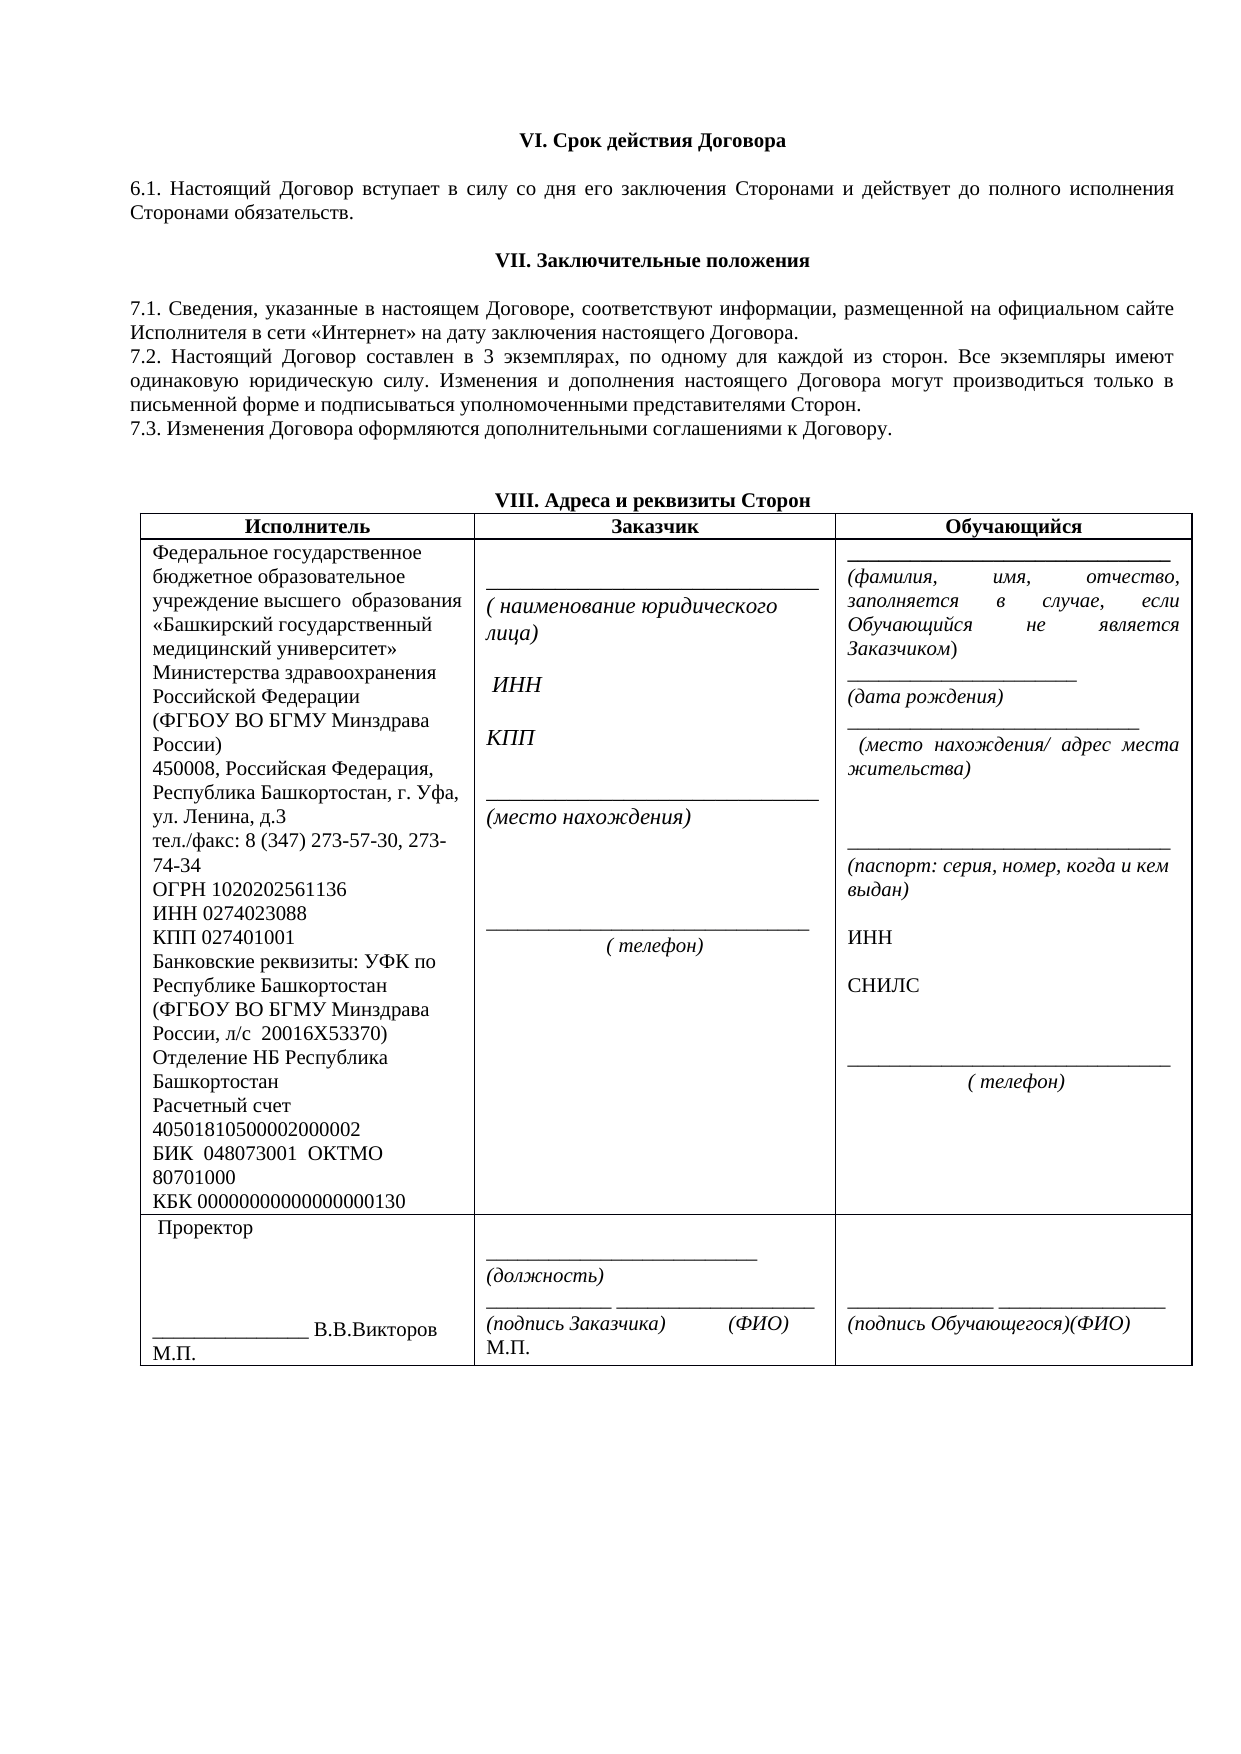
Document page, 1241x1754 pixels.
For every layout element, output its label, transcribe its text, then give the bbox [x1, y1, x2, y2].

text VII. Заключительные положения [130, 248, 1175, 272]
text VIII. Адреса и реквизиты Сторон [130, 488, 1175, 512]
table_header Исполнитель [141, 514, 474, 538]
text 6.1. Настоящий Договор вступает в силу со дня его заключения Сторонами и действует до полного исполнения Сторонами обязательств. [130, 176, 1175, 224]
table_cell _____________________________ ( наименование юридического лица) ИНН КПП _____________________________ (место нахождения) _______________________________ ( телефон) [475, 540, 835, 1213]
text 7.3. Изменения Договора оформляются дополнительными соглашениями к Договору. [130, 416, 1175, 440]
table_header Обучающийся [836, 514, 1191, 538]
table_header Заказчик [475, 514, 835, 538]
table_cell __________________________ (должность) ____________ ___________________ (подпись Заказчика) (ФИО) М.П. [475, 1215, 835, 1364]
text 7.2. Настоящий Договор составлен в 3 экземплярах, по одному для каждой из сторон. Все экземпляры имеют одинаковую юридическую силу. Изменения и дополнения настоящего Договора могут производиться только в письменной форме и подписываться уполномоченными представителями Сторон. [130, 344, 1175, 416]
text VI. Срок действия Договора [130, 127, 1175, 152]
table_cell Федеральное государственное бюджетное образовательное учреждение высшего образования «Башкирский государственный медицинский университет» Министерства здравоохранения Российской Федерации (ФГБОУ ВО БГМУ Минздрава России) 450008, Российская Федерация, Республика Башкортостан, г. Уфа, ул. Ленина, д.3 тел./факс: 8 (347) 273-57-30, 273-74-34 ОГРН 1020202561136 ИНН 0274023088 КПП 027401001 Банковские реквизиты: УФК по Республике Башкортостан (ФГБОУ ВО БГМУ Минздрава России, л/с 20016Х53370) Отделение НБ Республика Башкортостан Расчетный счет 40501810500002000002 БИК 048073001 ОКТМО 80701000 КБК 00000000000000000130 [141, 540, 474, 1213]
text 7.1. Сведения, указанные в настоящем Договоре, соответствуют информации, размещенной на официальном сайте Исполнителя в сети «Интернет» на дату заключения настоящего Договора. [130, 296, 1175, 344]
table_cell Проректор _______________ В.В.Викторов М.П. [141, 1215, 474, 1364]
table_cell ______________ ________________ (подпись Обучающегося)(ФИО) [836, 1215, 1191, 1364]
table_cell _______________________________ (фамилия, имя, отчество, заполняется в случае, если Обучающийся не является Заказчиком) ______________________ (дата рождения) ____________________________ (место нахождения/ адрес места жительства) _______________________________ (паспорт: серия, номер, когда и кем выдан) ИНН СНИЛС _______________________________ ( телефон) [836, 540, 1191, 1213]
